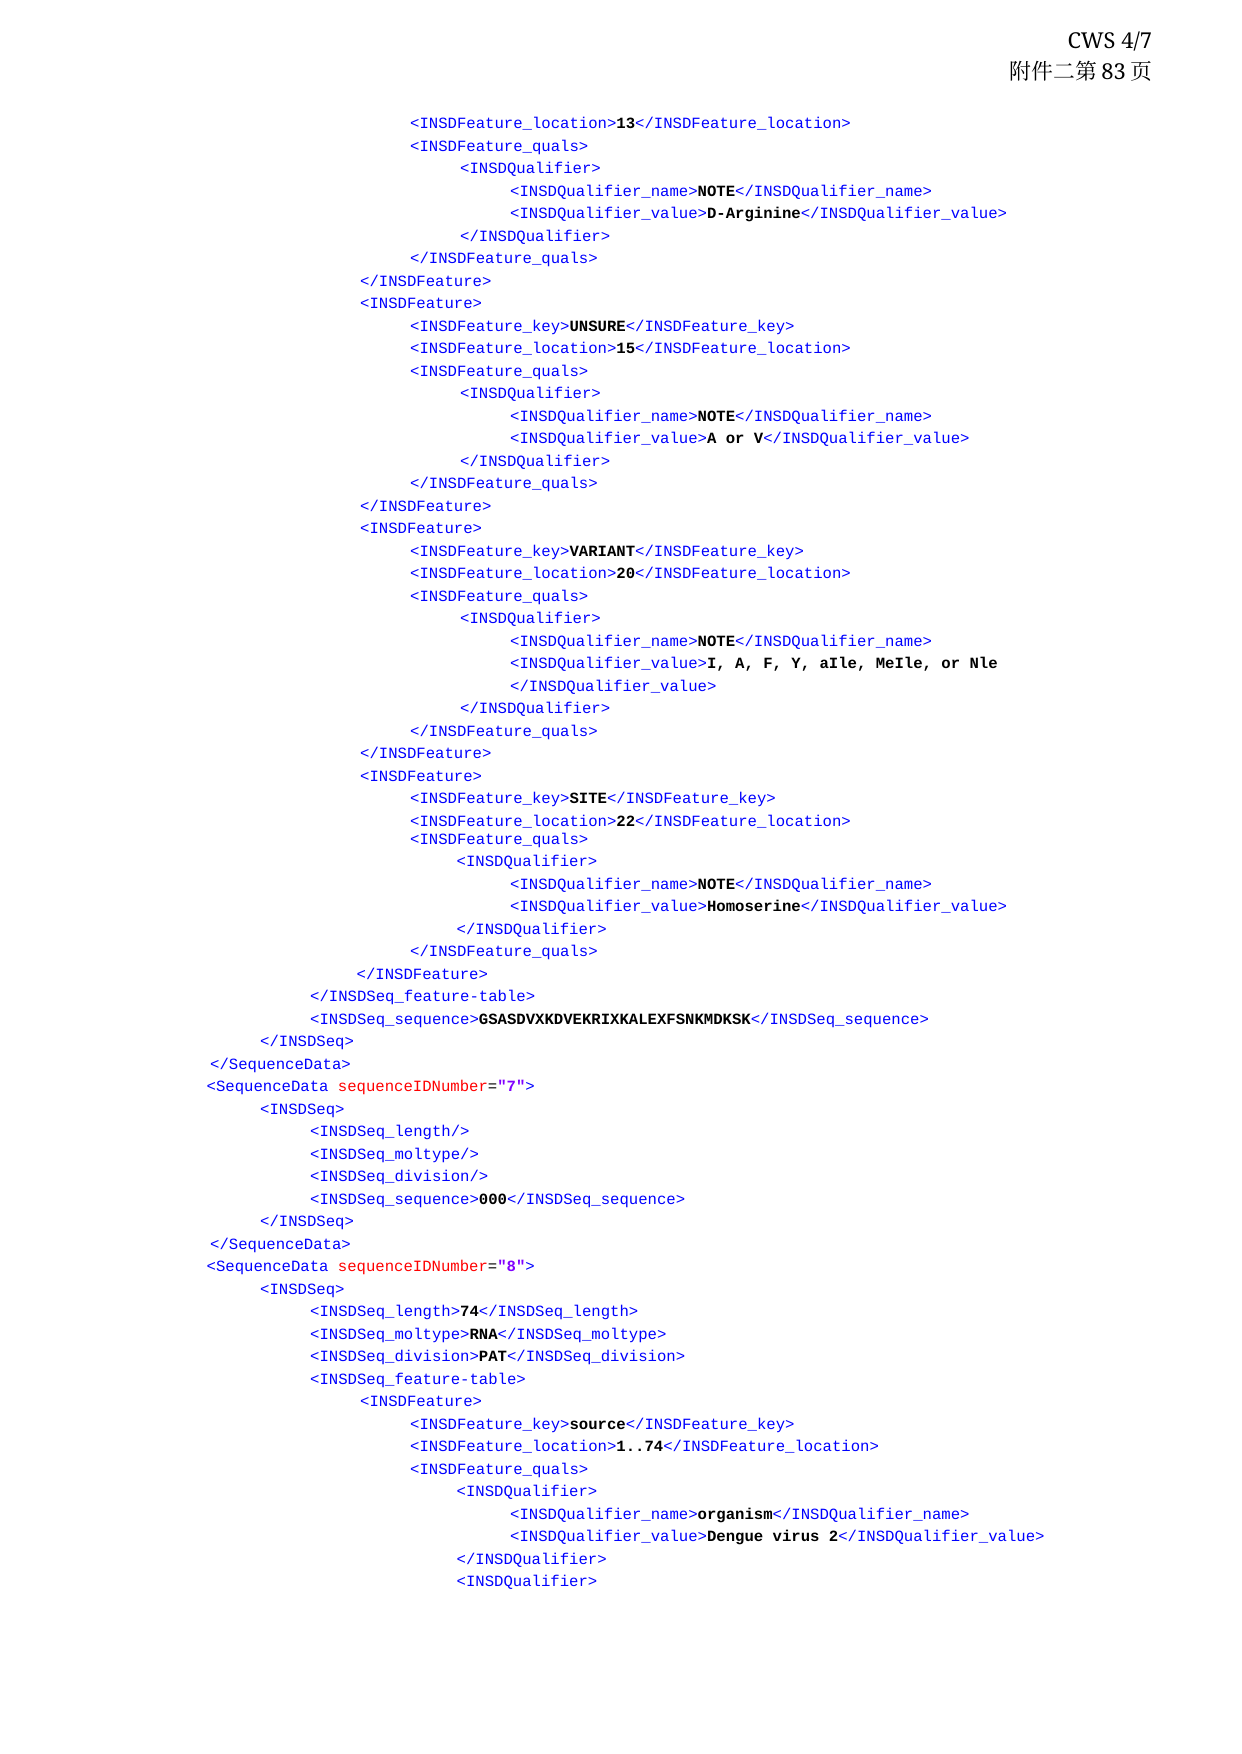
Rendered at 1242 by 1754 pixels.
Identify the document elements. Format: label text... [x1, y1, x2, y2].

text <INSDQualifier> [456, 854, 1152, 871]
text <INSDQualifier_value>Homoserine</INSDQualifier_value> [510, 899, 1152, 916]
text <INSDFeature_key>source</INSDFeature_key> [410, 1416, 1152, 1434]
text <INSDQualifier> [456, 1484, 1152, 1501]
text </INSDFeature_quals> [410, 251, 1152, 269]
text <INSDFeature_quals> [410, 363, 1152, 381]
text </INSDFeature_quals> [410, 476, 1152, 494]
text <INSDFeature_quals> [410, 138, 1152, 156]
text <INSDQualifier_name>NOTE</INSDQualifier_name> [510, 408, 1152, 426]
text </INSDSeq_feature-table> [310, 989, 1152, 1006]
text <INSDFeature> [360, 768, 1152, 786]
text </SequenceData> [210, 1056, 1152, 1074]
text <INSDSeq_division>PAT</INSDSeq_division> [310, 1349, 1152, 1366]
text <INSDFeature> [360, 1394, 1152, 1411]
text <INSDFeature> [360, 296, 1152, 314]
text <INSDQualifier_name>NOTE</INSDQualifier_name> [510, 633, 1152, 651]
text <SequenceData sequenceIDNumber="8"> [206, 1259, 1152, 1276]
text </INSDFeature_quals> [410, 723, 1152, 741]
text <INSDSeq_length/> [310, 1124, 1152, 1141]
text <INSDSeq_length>74</INSDSeq_length> [310, 1304, 1152, 1321]
text <INSDQualifier_name>NOTE</INSDQualifier_name> [510, 876, 1152, 894]
text <INSDFeature> [360, 521, 1152, 539]
text <INSDSeq_moltype/> [310, 1146, 1152, 1164]
text </INSDQualifier> [460, 701, 1152, 719]
text <INSDSeq_sequence>GSASDVXKDVEKRIXKALEXFSNKMDKSK</INSDSeq_sequence> [310, 1011, 1152, 1029]
text </INSDFeature> [356, 966, 1152, 984]
text <INSDFeature_key>SITE</INSDFeature_key> [410, 791, 1152, 809]
text </INSDSeq> [260, 1214, 1152, 1231]
text </INSDFeature> [360, 746, 1152, 764]
text <INSDQualifier> [460, 161, 1152, 179]
text </SequenceData> [210, 1236, 1152, 1254]
text </INSDQualifier> [460, 453, 1152, 471]
text <INSDQualifier_value>A or V</INSDQualifier_value> [510, 431, 1152, 449]
text <INSDQualifier_value>D-Arginine</INSDQualifier_value> [510, 206, 1152, 224]
text <INSDFeature_quals> [410, 1461, 1152, 1479]
text <INSDSeq> [260, 1281, 1152, 1299]
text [510, 183, 1152, 201]
text <INSDSeq_sequence>000</INSDSeq_sequence> [310, 1191, 1152, 1209]
text <INSDQualifier_name>organism</INSDQualifier_name> [510, 1506, 1152, 1524]
text </INSDFeature> [360, 273, 1152, 291]
text </INSDSeq> [260, 1034, 1152, 1051]
text <INSDQualifier> [460, 386, 1152, 404]
text <INSDQualifier_value>I, A, F, Y, aIle, MeIle, or Nle [510, 656, 1152, 674]
text <INSDFeature_location>1..74</INSDFeature_location> [410, 1439, 1152, 1456]
text <INSDSeq_division/> [310, 1169, 1152, 1186]
text <INSDSeq_feature-table> [310, 1371, 1152, 1389]
text <INSDFeature_location>20</INSDFeature_location> [410, 566, 1152, 584]
text <INSDFeature_location>22</INSDFeature_location> [410, 813, 1152, 831]
text <SequenceData sequenceIDNumber="7"> [206, 1079, 1152, 1096]
text <INSDQualifier_value>Dengue virus 2</INSDQualifier_value> [510, 1529, 1152, 1546]
text </INSDQualifier> [460, 228, 1152, 246]
text </INSDQualifier> [456, 921, 1152, 939]
text <INSDQualifier> [460, 611, 1152, 629]
text </INSDFeature_quals> [410, 944, 1152, 961]
text <INSDFeature_quals> [410, 588, 1152, 606]
text <INSDQualifier> [456, 1574, 1152, 1591]
text <INSDSeq_moltype>RNA</INSDSeq_moltype> [310, 1326, 1152, 1344]
text <INSDFeature_location>13</INSDFeature_location> [410, 116, 1152, 134]
text </INSDQualifier_value> [510, 678, 1152, 696]
text <INSDFeature_key>UNSURE</INSDFeature_key> [410, 318, 1152, 336]
text </INSDQualifier> [456, 1551, 1152, 1569]
text <INSDFeature_location>15</INSDFeature_location> [410, 341, 1152, 359]
text <INSDFeature_key>VARIANT</INSDFeature_key> [410, 543, 1152, 561]
text <INSDFeature_quals> [410, 831, 1152, 849]
text <INSDSeq> [260, 1101, 1152, 1119]
text </INSDFeature> [360, 498, 1152, 516]
